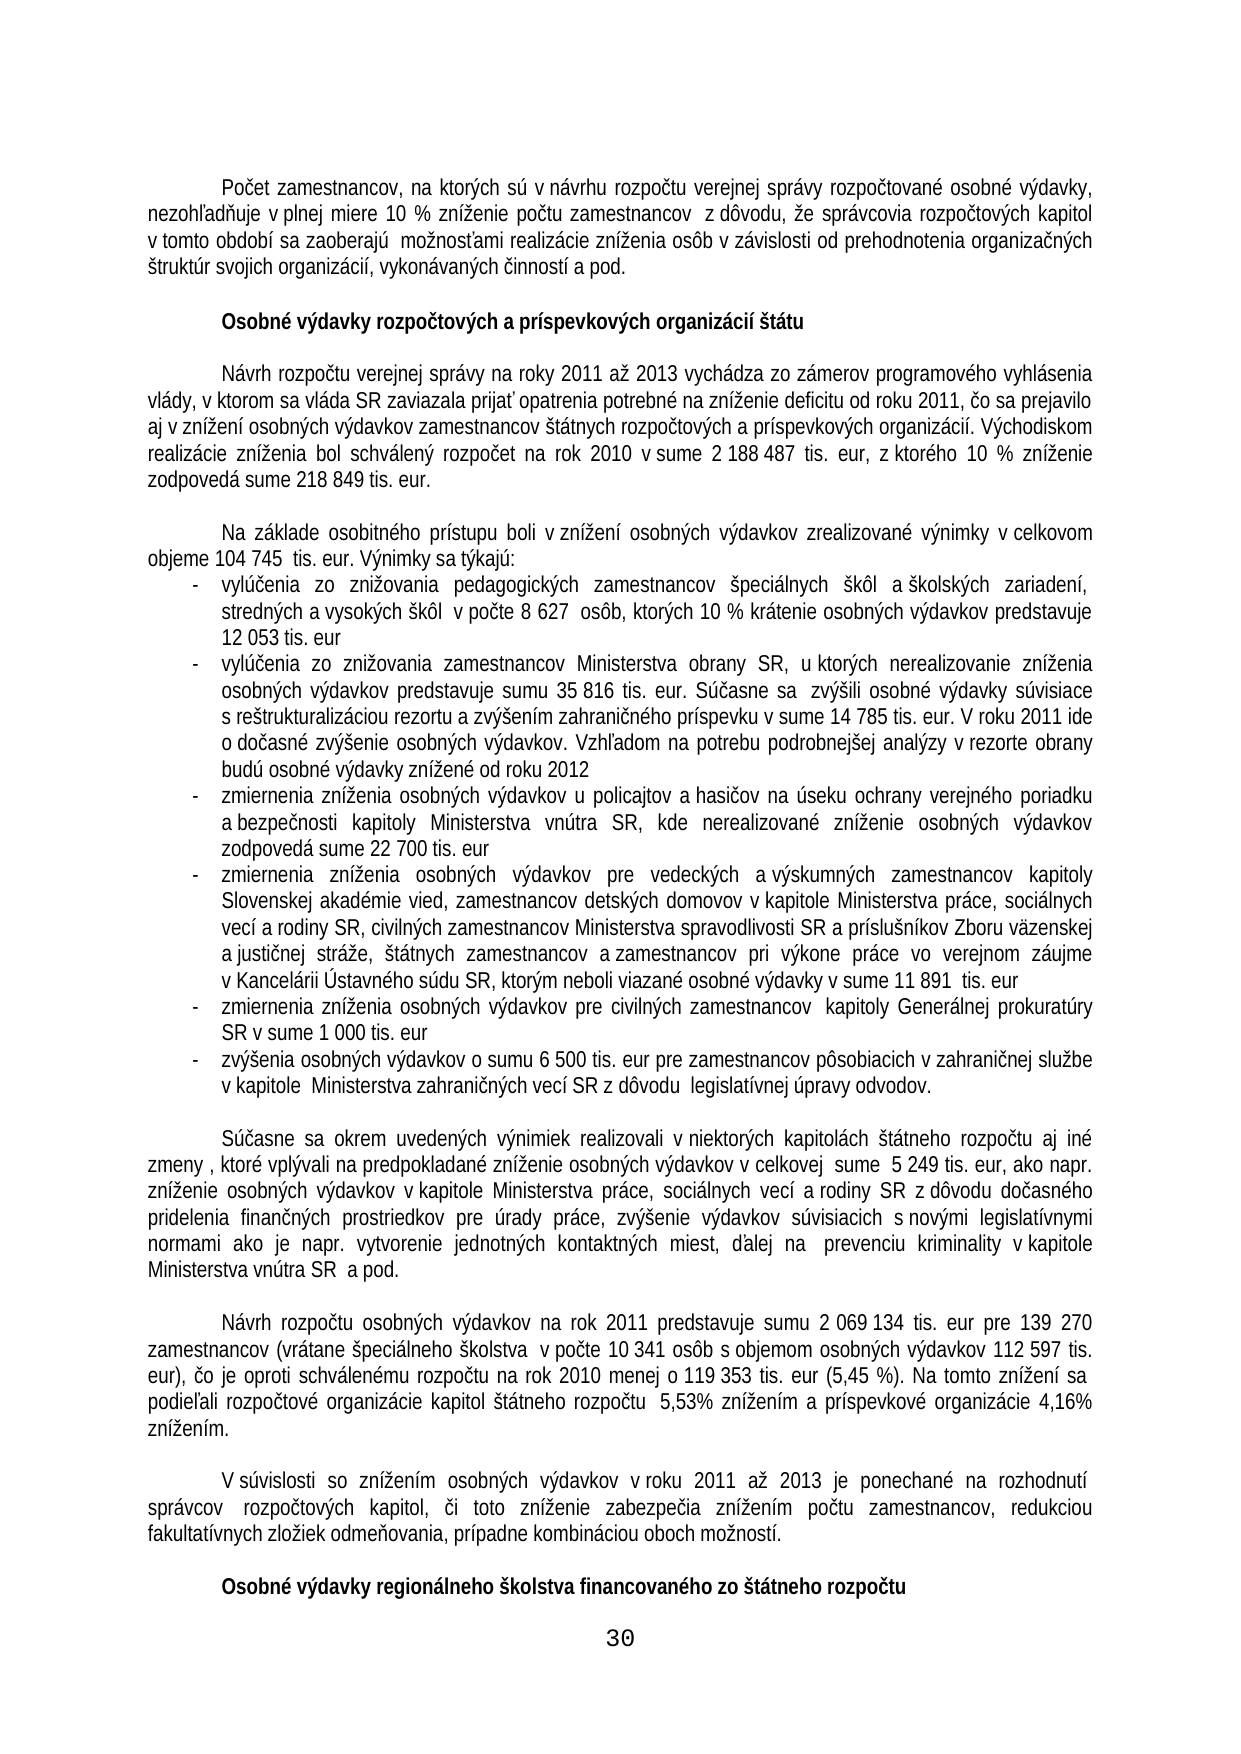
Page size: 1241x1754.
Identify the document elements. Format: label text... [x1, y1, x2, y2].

list vylúčenia zo znižovania zamestnancov Ministerstva obrany SR, u ktorých nerealizovanie zníženia osobných výdavkov predstavuje sumu 35 816 tis. eur. Súčasne sa zvýšili osobné výdavky súvisiace s reštrukturalizáciou rezortu a zvýšením zahraničného príspevku v sume 14 785 tis. eur. V roku 2011 ide o dočasné zvýšenie osobných výdavkov. Vzhľadom na potrebu podrobnejšej analýzy v rezorte obrany budú osobné výdavky znížené od roku 2012 [192, 650, 1093, 782]
list zvýšenia osobných výdavkov o sumu 6 500 tis. eur pre zamestnancov pôsobiacich v zahraničnej službe v kapitole Ministerstva zahraničných vecí SR z dôvodu legislatívnej úpravy odvodov. [192, 1046, 1093, 1098]
list zmiernenia zníženia osobných výdavkov pre civilných zamestnancov kapitoly Generálnej prokuratúry SR v sume 1 000 tis. eur [192, 993, 1093, 1046]
text Návrh rozpočtu osobných výdavkov na rok 2011 predstavuje sumu 2 069 134 tis. eur pre 139 270 zamestnancov (vrátane špeciálneho školstva v počte 10 341 osôb s objemom osobných výdavkov 112 597 tis. eur), čo je oproti schválenému rozpočtu na rok 2010 menej o 119 353 tis. eur (5,45 %). Na tomto znížení sa podieľali rozpočtové organizácie kapitol štátneho rozpočtu 5,53% znížením a príspevkové organizácie 4,16% znížením. [148, 1309, 1093, 1441]
list zmiernenia zníženia osobných výdavkov pre vedeckých a výskumných zamestnancov kapitoly Slovenskej akadémie vied, zamestnancov detských domovov v kapitole Ministerstva práce, sociálnych vecí a rodiny SR, civilných zamestnancov Ministerstva spravodlivosti SR a príslušníkov Zboru väzenskej a justičnej stráže, štátnych zamestnancov a zamestnancov pri výkone práce vo verejnom záujme v Kancelárii Ústavného súdu SR, ktorým neboli viazané osobné výdavky v sume 11 891 tis. eur [192, 861, 1093, 993]
list zmiernenia zníženia osobných výdavkov u policajtov a hasičov na úseku ochrany verejného poriadku a bezpečnosti kapitoly Ministerstva vnútra SR, kde nerealizované zníženie osobných výdavkov zodpovedá sume 22 700 tis. eur [192, 782, 1093, 861]
list vylúčenia zo znižovania pedagogických zamestnancov špeciálnych škôl a školských zariadení, stredných a vysokých škôl v počte 8 627 osôb, ktorých 10 % krátenie osobných výdavkov predstavuje 12 053 tis. eur [192, 571, 1093, 650]
text Osobné výdavky rozpočtových a príspevkových organizácií štátu [148, 308, 1093, 334]
text Osobné výdavky regionálneho školstva financovaného zo štátneho rozpočtu [148, 1573, 1093, 1599]
text Návrh rozpočtu verejnej správy na roky 2011 až 2013 vychádza zo zámerov programového vyhlásenia vlády, v ktorom sa vláda SR zaviazala prijať opatrenia potrebné na zníženie deficitu od roku 2011, čo sa prejavilo aj v znížení osobných výdavkov zamestnancov štátnych rozpočtových a príspevkových organizácií. Východiskom realizácie zníženia bol schválený rozpočet na rok 2010 v sume 2 188 487 tis. eur, z ktorého 10 % zníženie zodpovedá sume 218 849 tis. eur. [148, 360, 1093, 492]
text Počet zamestnancov, na ktorých sú v návrhu rozpočtu verejnej správy rozpočtované osobné výdavky, nezohľadňuje v plnej miere 10 % zníženie počtu zamestnancov z dôvodu, že správcovia rozpočtových kapitol v tomto období sa zaoberajú možnosťami realizácie zníženia osôb v závislosti od prehodnotenia organizačných štruktúr svojich organizácií, vykonávaných činností a pod. [148, 174, 1093, 279]
text Na základe osobitného prístupu boli v znížení osobných výdavkov zrealizované výnimky v celkovom objeme 104 745 tis. eur. Výnimky sa týkajú: [148, 518, 1093, 571]
text Súčasne sa okrem uvedených výnimiek realizovali v niektorých kapitolách štátneho rozpočtu aj iné zmeny , ktoré vplývali na predpokladané zníženie osobných výdavkov v celkovej sume 5 249 tis. eur, ako napr. zníženie osobných výdavkov v kapitole Ministerstva práce, sociálnych vecí a rodiny SR z dôvodu dočasného pridelenia finančných prostriedkov pre úrady práce, zvýšenie výdavkov súvisiacich s novými legislatívnymi normami ako je napr. vytvorenie jednotných kontaktných miest, ďalej na prevenciu kriminality v kapitole Ministerstva vnútra SR a pod. [148, 1125, 1093, 1283]
text V súvislosti so znížením osobných výdavkov v roku 2011 až 2013 je ponechané na rozhodnutí správcov rozpočtových kapitol, či toto zníženie zabezpečia znížením počtu zamestnancov, redukciou fakultatívnych zložiek odmeňovania, prípadne kombináciou oboch možností. [148, 1467, 1093, 1546]
